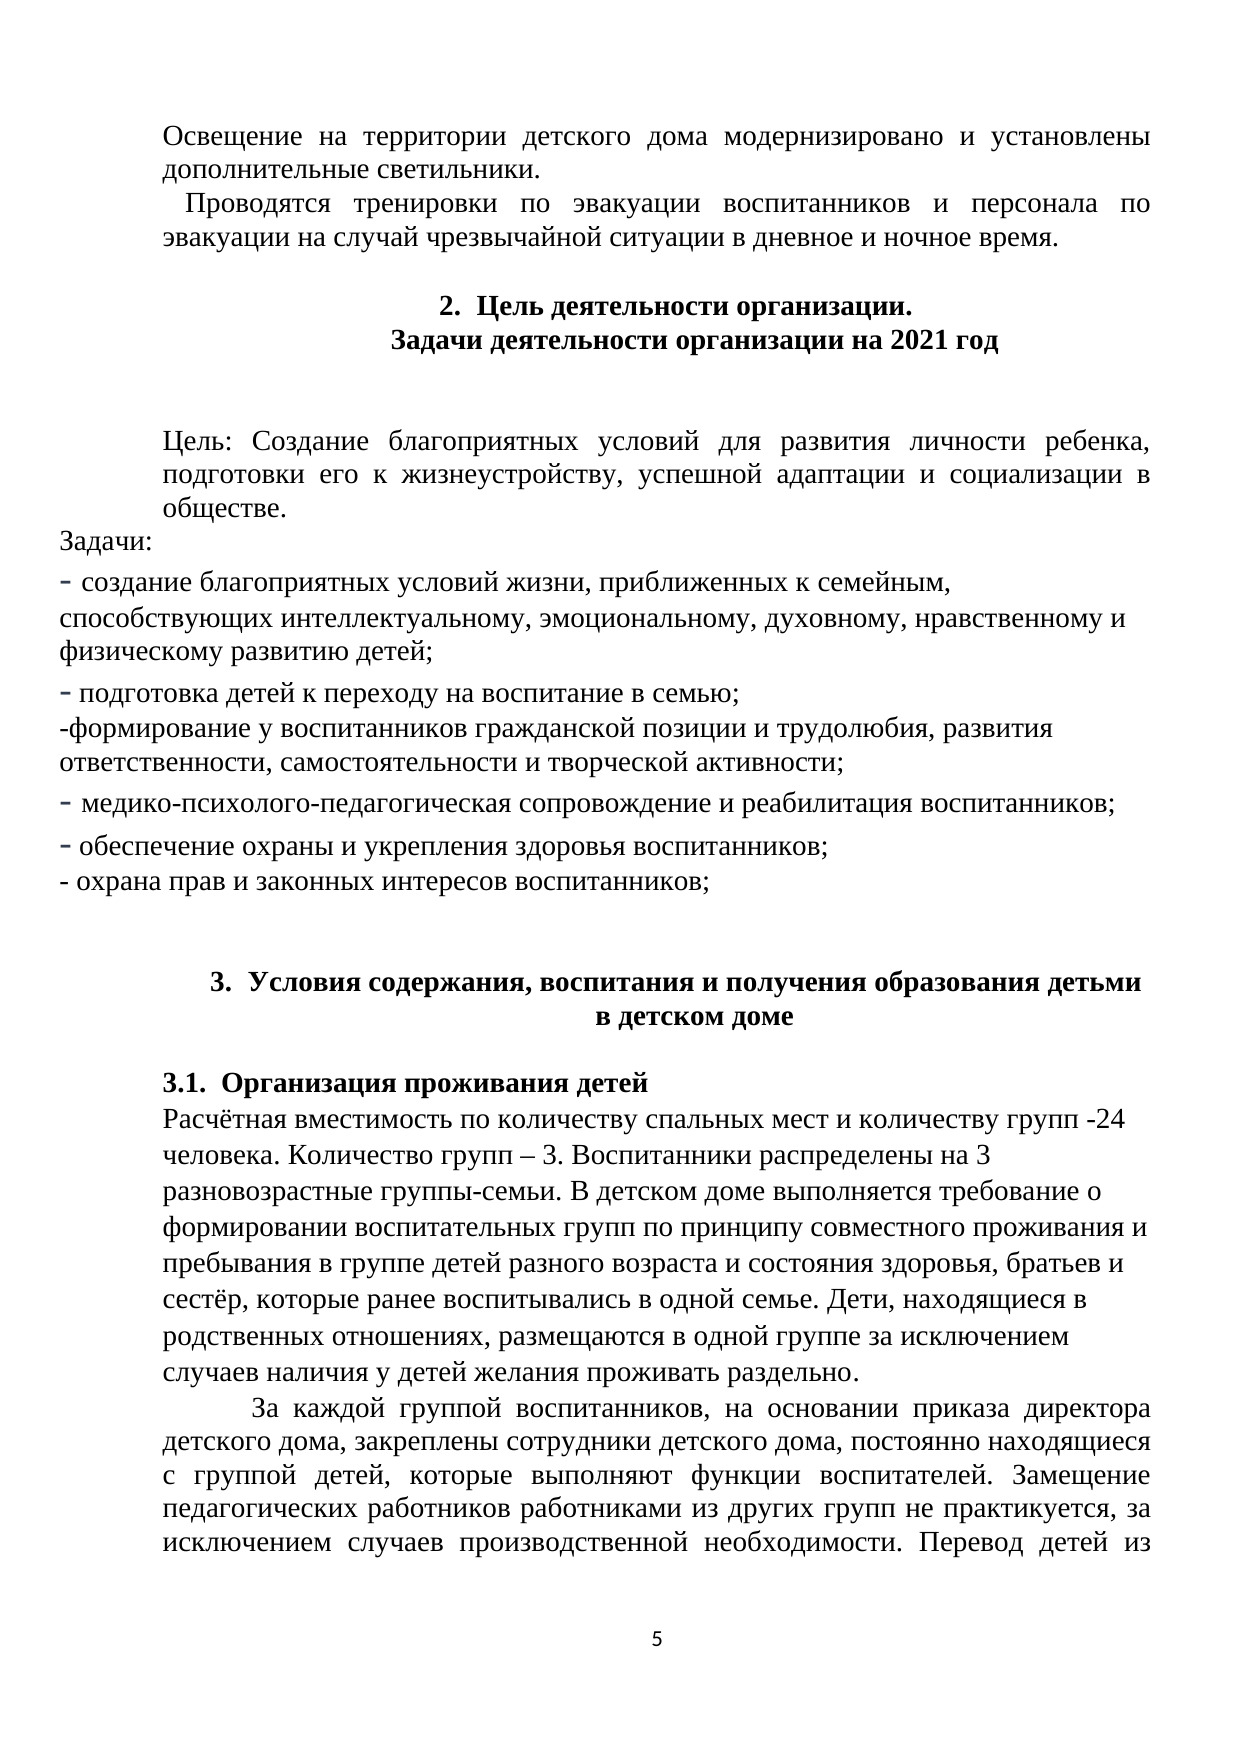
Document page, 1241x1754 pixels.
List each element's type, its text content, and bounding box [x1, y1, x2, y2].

list Условия содержания, воспитания и получения образования детьми в детском доме [200, 964, 1152, 1031]
text 3.1. Организация проживания детей [162, 1065, 1152, 1098]
text Расчётная вместимость по количеству спальных мест и количеству групп -24 человека. Количество групп – 3. Воспитанники распределены на 3 разновозрастные группы-семьи. В детском доме выполняется требование о формировании воспитательных групп по принципу совместного проживания и пребывания в группе детей разного возраста и состояния здоровья, братьев и сестёр, которые ранее воспитывались в одной семье. Дети, находящиеся в родственных отношениях, размещаются в одной группе за исключением случаев наличия у детей желания проживать раздельно. [162, 1101, 1152, 1387]
text - обеспечение охраны и укрепления здоровья воспитанников; [59, 820, 1152, 863]
text Освещение на территории детского дома модернизировано и установлены дополнительные светильники. [162, 118, 1152, 185]
text Проводятся тренировки по эвакуации воспитанников и персонала по эвакуации на случай чрезвычайной ситуации в дневное и ночное время. [162, 185, 1152, 252]
text Задачи: [59, 523, 1152, 557]
text -формирование у воспитанников гражданской позиции и трудолюбия, развития ответственности, самостоятельности и творческой активности; [59, 710, 1152, 777]
text - охрана прав и законных интересов воспитанников; [59, 863, 1152, 897]
list Цель деятельности организации. Задачи деятельности организации на 2021 год [200, 288, 1152, 356]
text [162, 1390, 1152, 1558]
text - медико-психолого-педагогическая сопровождение и реабилитация воспитанников; [59, 777, 1152, 820]
text - создание благоприятных условий жизни, приближенных к семейным, способствующих интеллектуальному, эмоциональному, духовному, нравственному и физическому развитию детей; [59, 557, 1152, 667]
text - подготовка детей к переходу на воспитание в семью; [59, 667, 1152, 710]
text Цель: Создание благоприятных условий для развития личности ребенка, подготовки его к жизнеустройству, успешной адаптации и социализации в обществе. [162, 423, 1152, 523]
